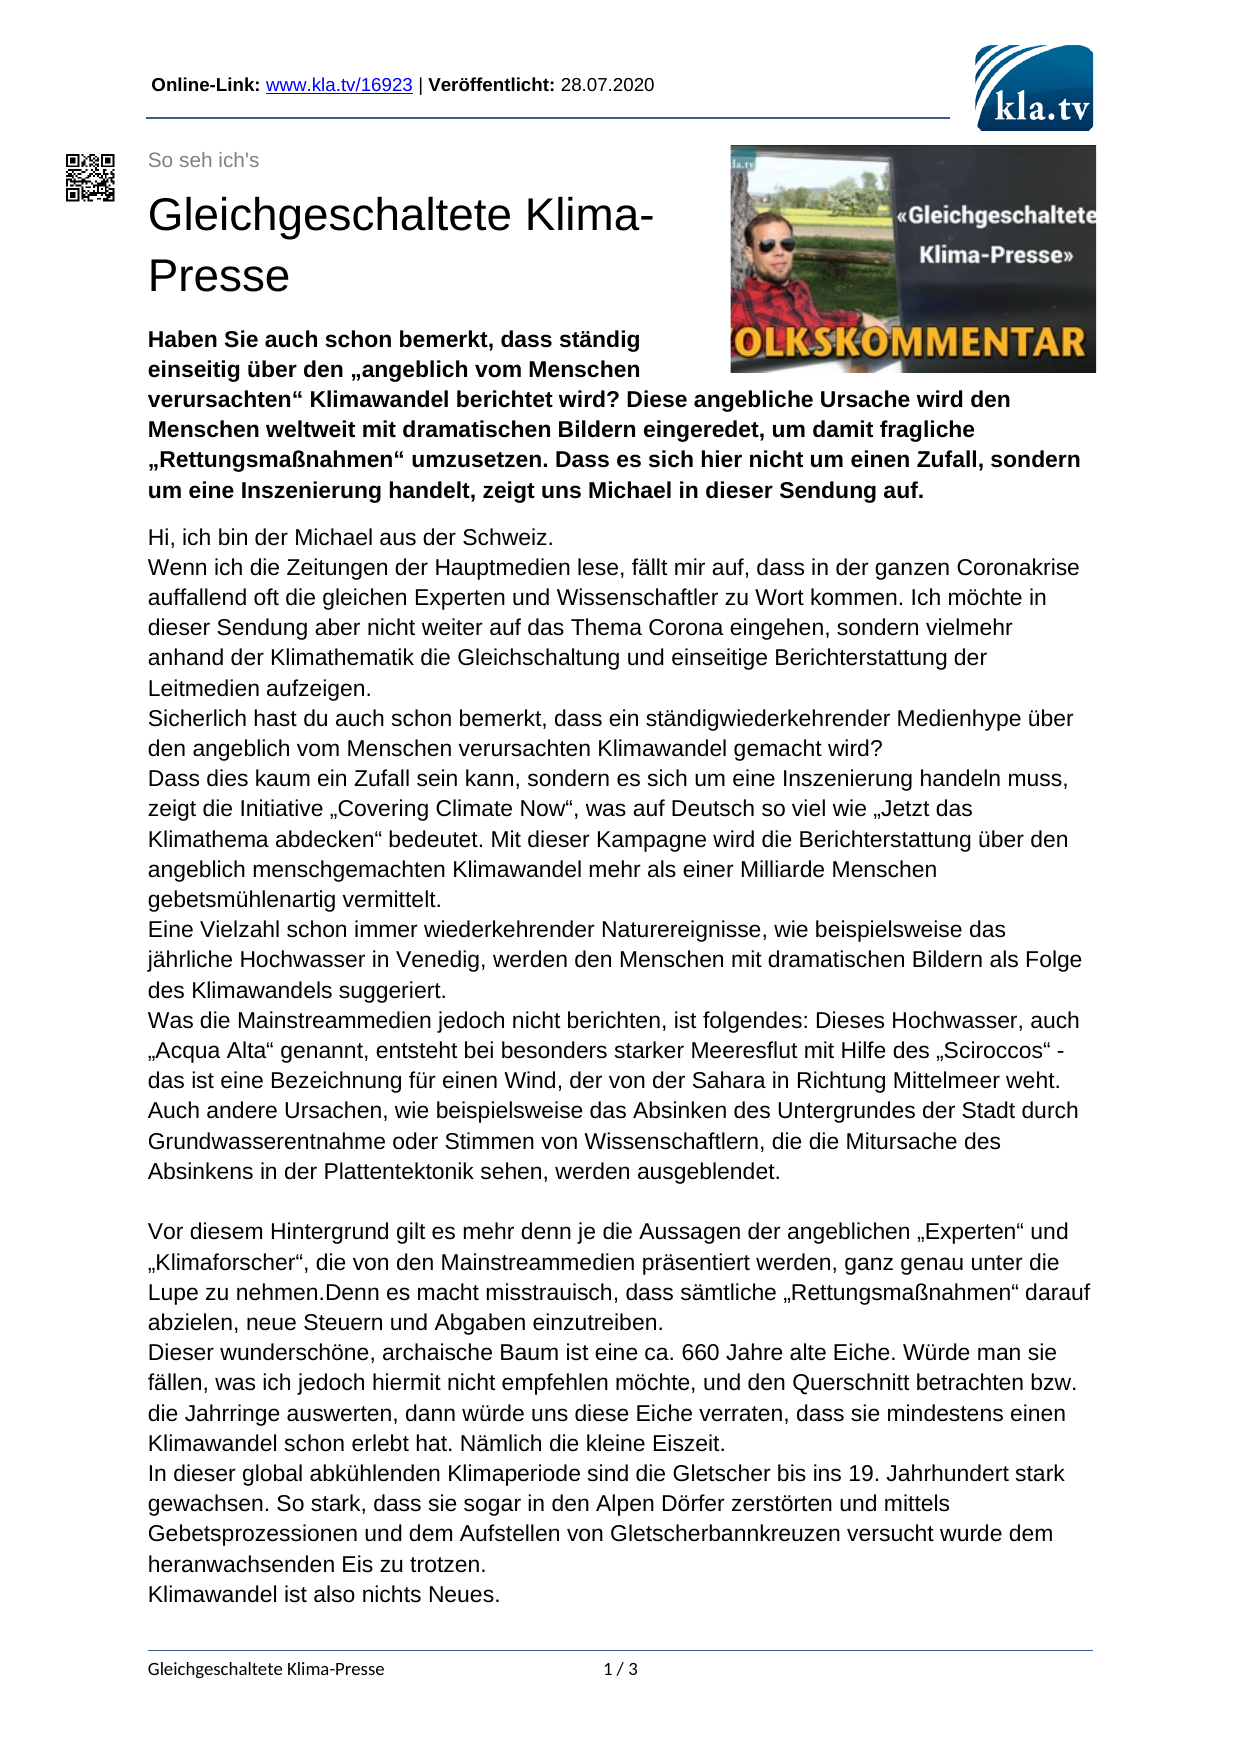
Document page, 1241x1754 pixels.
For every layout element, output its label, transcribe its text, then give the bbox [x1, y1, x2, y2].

text So seh ich's [148, 148, 1093, 172]
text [148, 523, 1093, 1607]
text Haben Sie auch schon bemerkt, dass ständig einseitig über den „angeblich vom Menschen verursachten“ Klimawandel berichtet wird? Diese angebliche Ursache wird den Menschen weltweit mit dramatischen Bildern eingeredet, um damit fragliche „Rettungsmaßnahmen“ umzusetzen. Dass es sich hier nicht um einen Zufall, sondern um eine Inszenierung handelt, zeigt uns Michael in dieser Sendung auf. [148, 326, 1093, 503]
text Gleichgeschaltete Klima-Presse [148, 188, 1093, 301]
